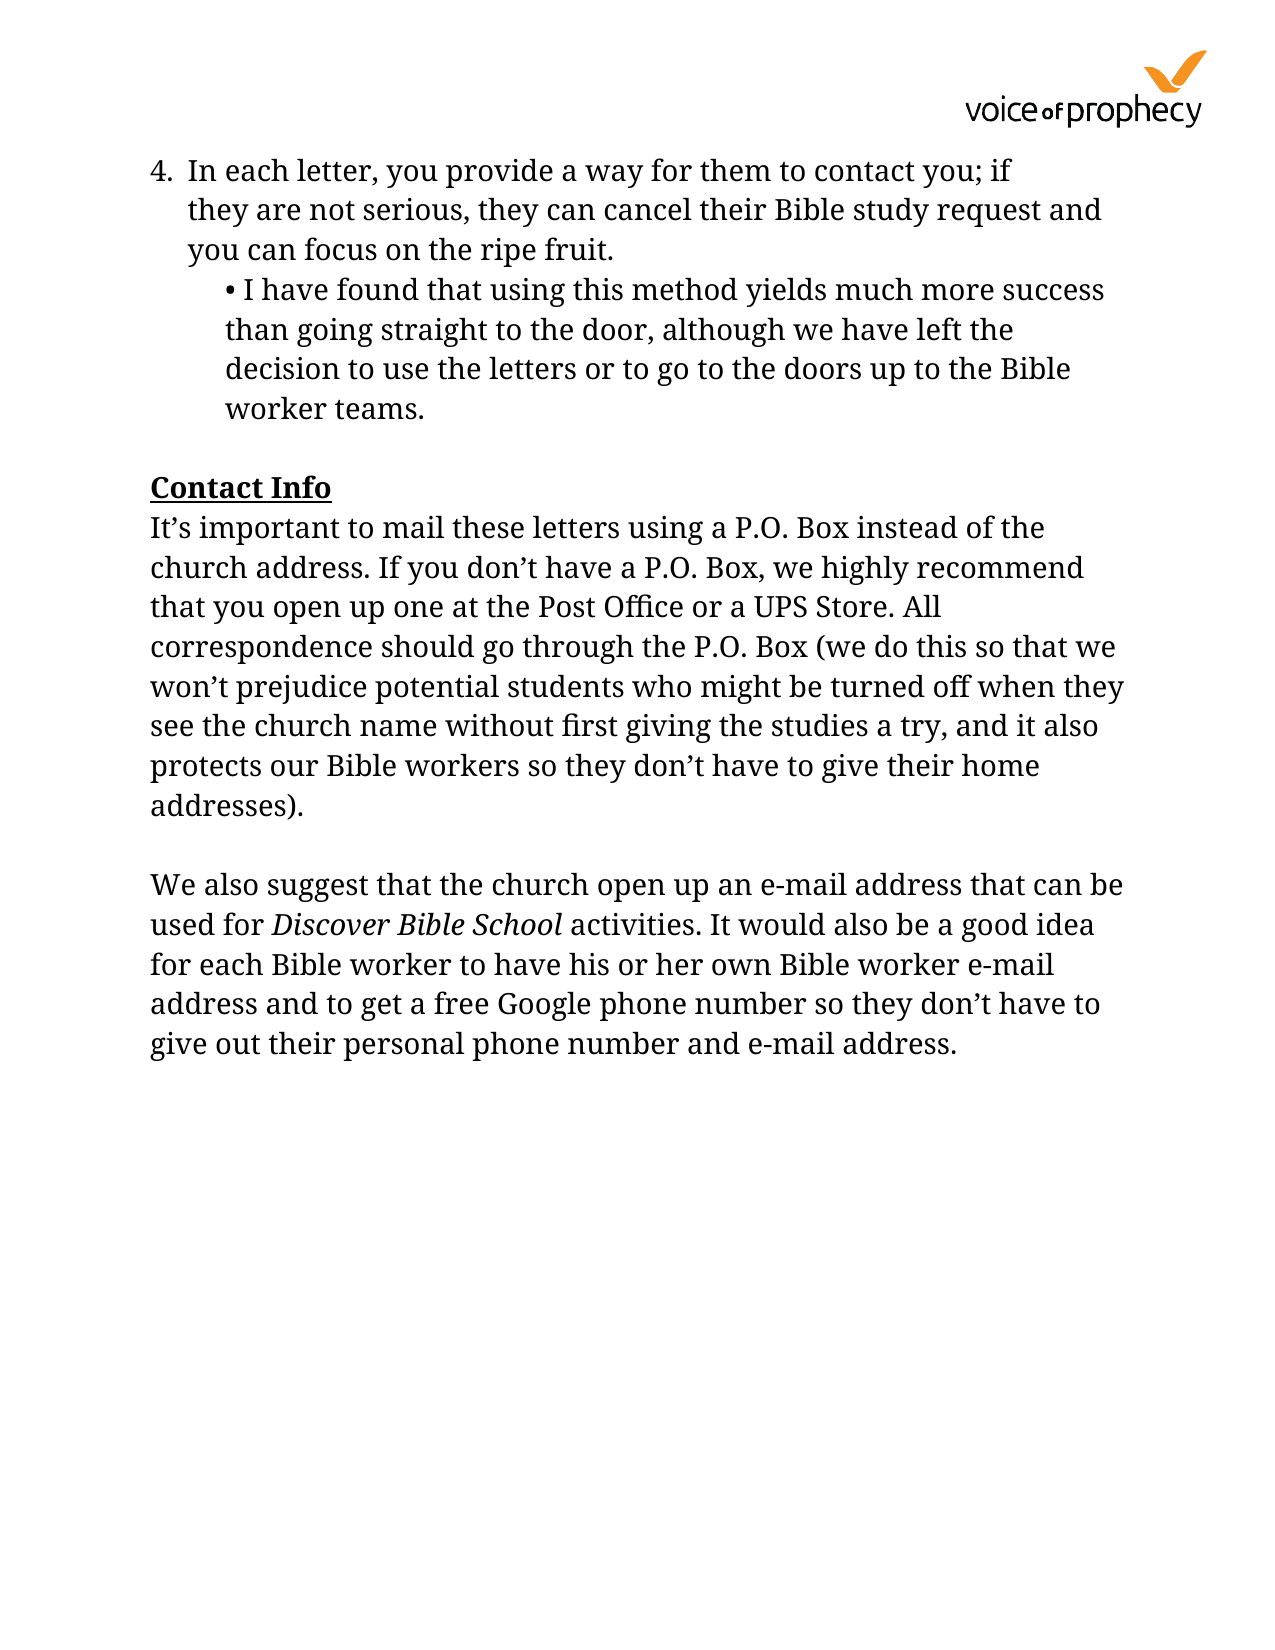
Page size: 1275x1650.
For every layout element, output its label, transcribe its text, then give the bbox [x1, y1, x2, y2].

list In each letter, you provide a way for them to contact you; if they are not serious, they can cancel their Bible study request and you can focus on the ripe fruit. [150, 150, 1125, 269]
text We also suggest that the church open up an e-mail address that can be used for Discover Bible School activities. It would also be a good idea for each Bible worker to have his or her own Bible worker e-mail address and to get a free Google phone number so they don’t have to give out their personal phone number and e-mail address. [150, 864, 1125, 1063]
text Contact Info [150, 467, 1125, 507]
picture [964, 50, 1207, 128]
text It’s important to mail these letters using a P.O. Box instead of the church address. If you don’t have a P.O. Box, we highly recommend that you open up one at the Post Office or a UPS Store. All correspondence should go through the P.O. Box (we do this so that we won’t prejudice potential students who might be turned off when they see the church name without first giving the studies a try, and it also protects our Bible workers so they don’t have to give their home addresses). [150, 507, 1125, 825]
text • I have found that using this method yields much more success than going straight to the door, although we have left the decision to use the letters or to go to the doors up to the Bible worker teams. [225, 269, 1125, 428]
